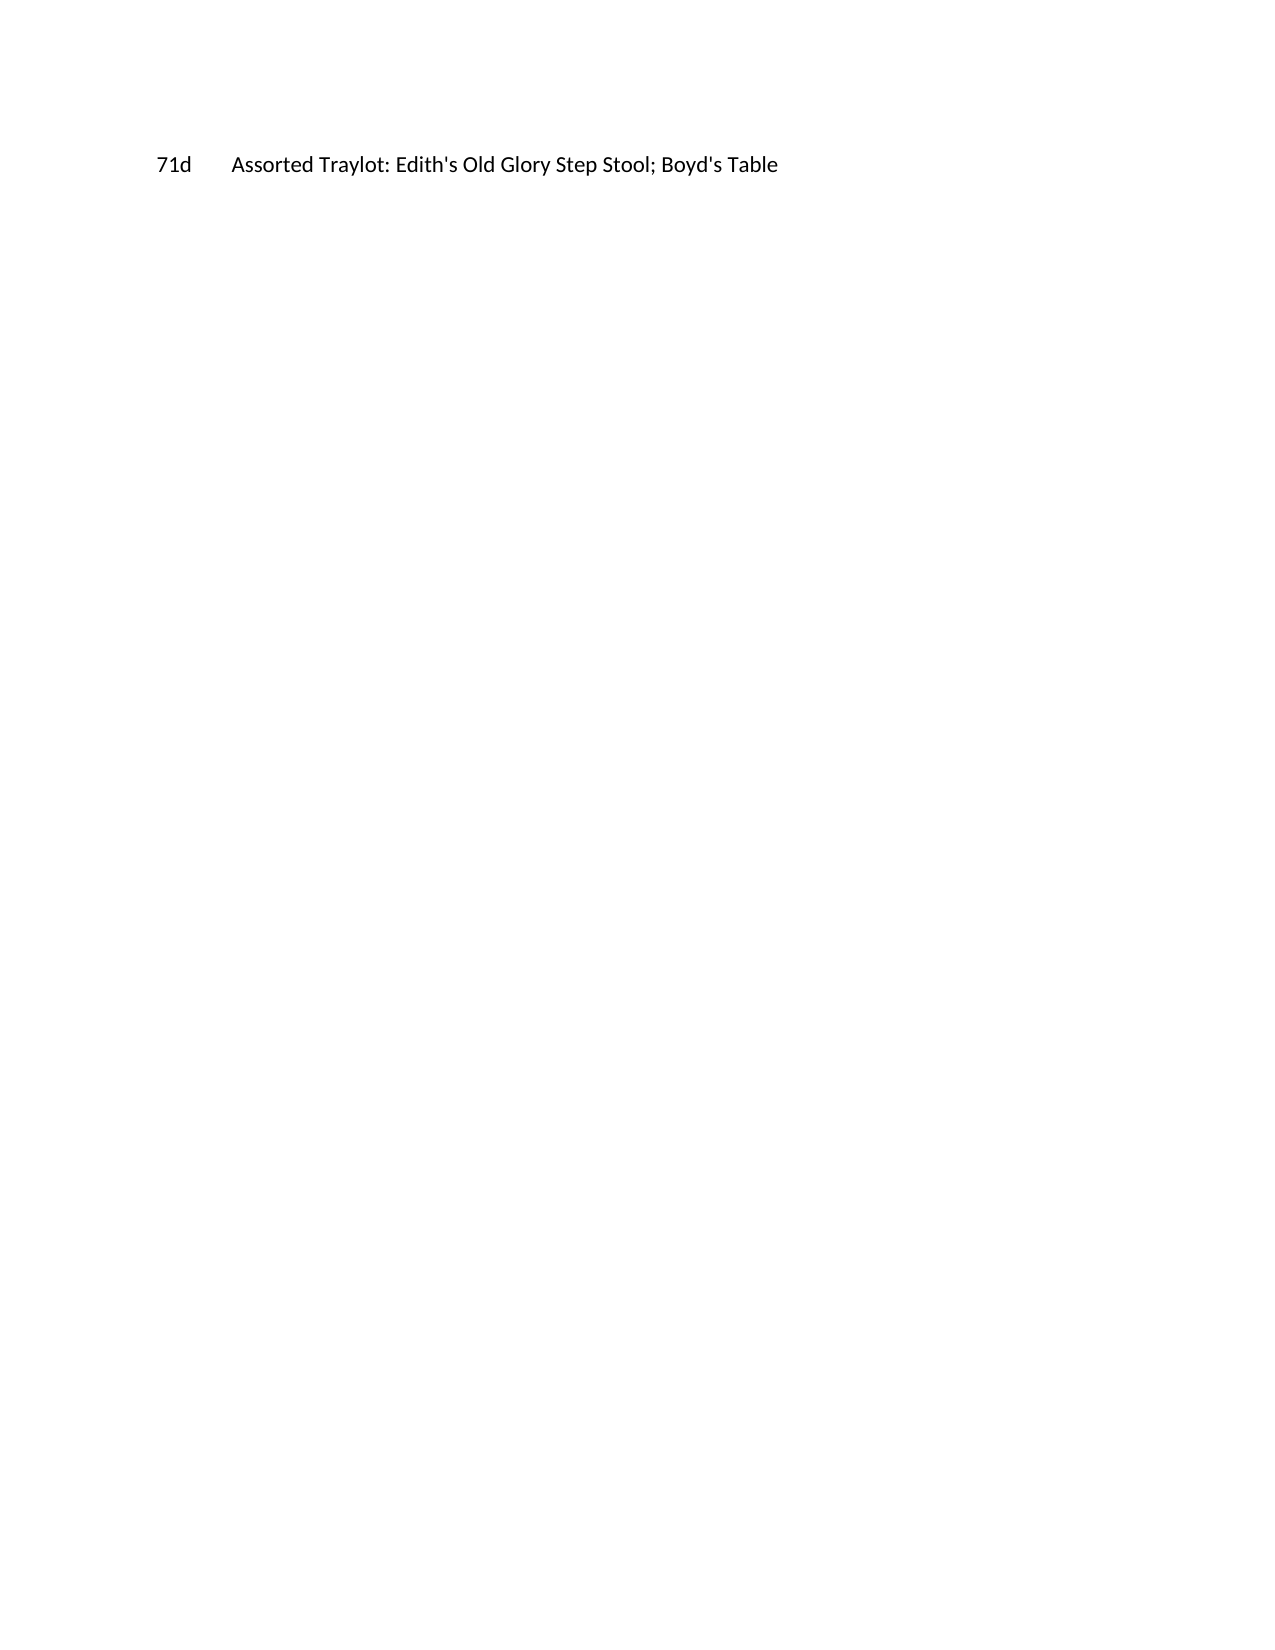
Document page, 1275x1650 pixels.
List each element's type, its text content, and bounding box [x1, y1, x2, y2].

text 71d Assorted Traylot: Edith's Old Glory Step Stool; Boyd's Table [156, 150, 1118, 178]
